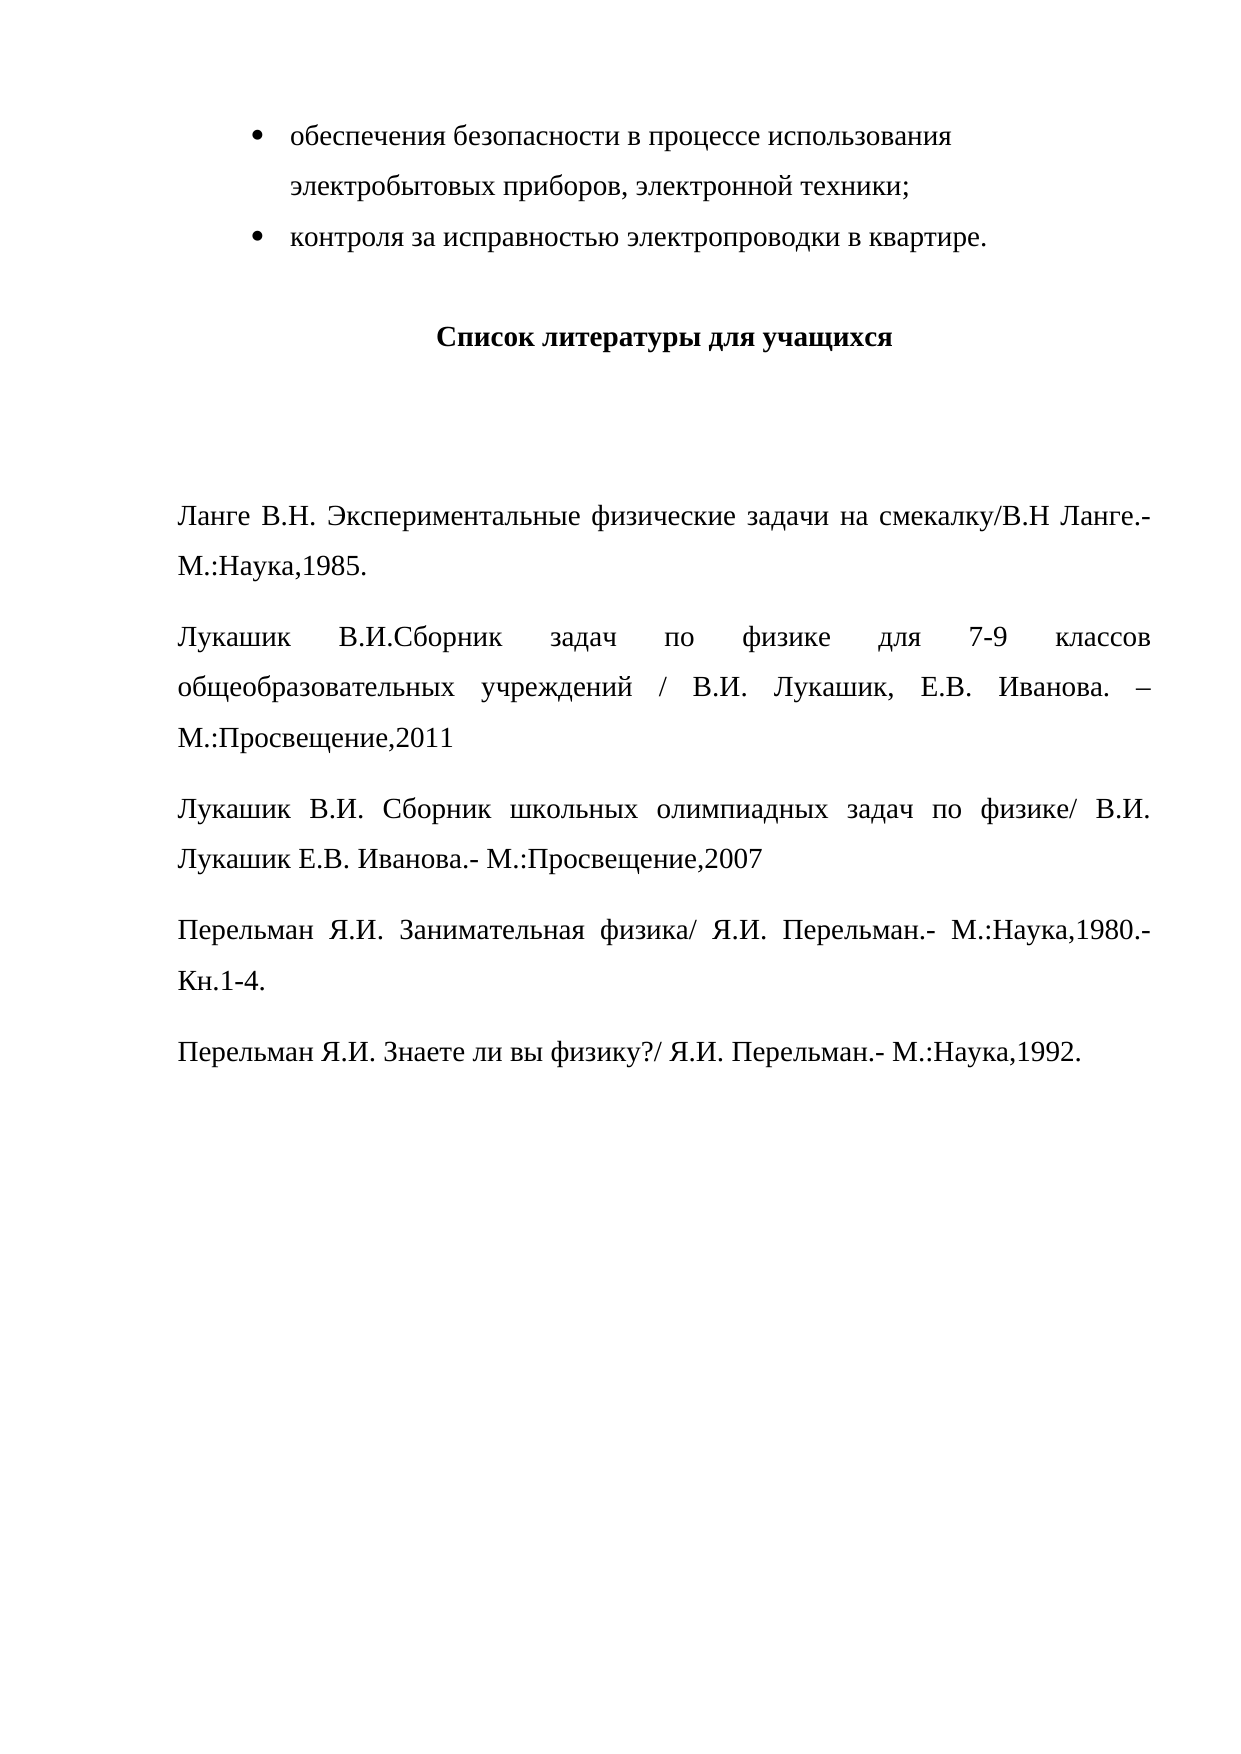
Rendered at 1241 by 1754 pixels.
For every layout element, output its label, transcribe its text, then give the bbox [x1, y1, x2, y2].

list контроля за исправностью электропроводки в квартире. [252, 219, 1152, 252]
text Ланге В.Н. Экспериментальные физические задачи на смекалку/В.Н Ланге.-М.:Наука,1985. [177, 498, 1152, 582]
text Список литературы для учащихся [177, 319, 1152, 353]
text Перельман Я.И. Занимательная физика/ Я.И. Перельман.- М.:Наука,1980.-Кн.1-4. [177, 912, 1152, 996]
text Лукашик В.И. Сборник школьных олимпиадных задач по физике/ В.И. Лукашик Е.В. Иванова.- М.:Просвещение,2007 [177, 791, 1152, 875]
list обеспечения безопасности в процессе использования электробытовых приборов, электронной техники; [252, 118, 1152, 202]
text Лукашик В.И.Сборник задач по физике для 7-9 классов общеобразовательных учреждений / В.И. Лукашик, Е.В. Иванова. – М.:Просвещение,2011 [177, 619, 1152, 753]
text Перельман Я.И. Знаете ли вы физику?/ Я.И. Перельман.- М.:Наука,1992. [177, 1034, 1152, 1067]
